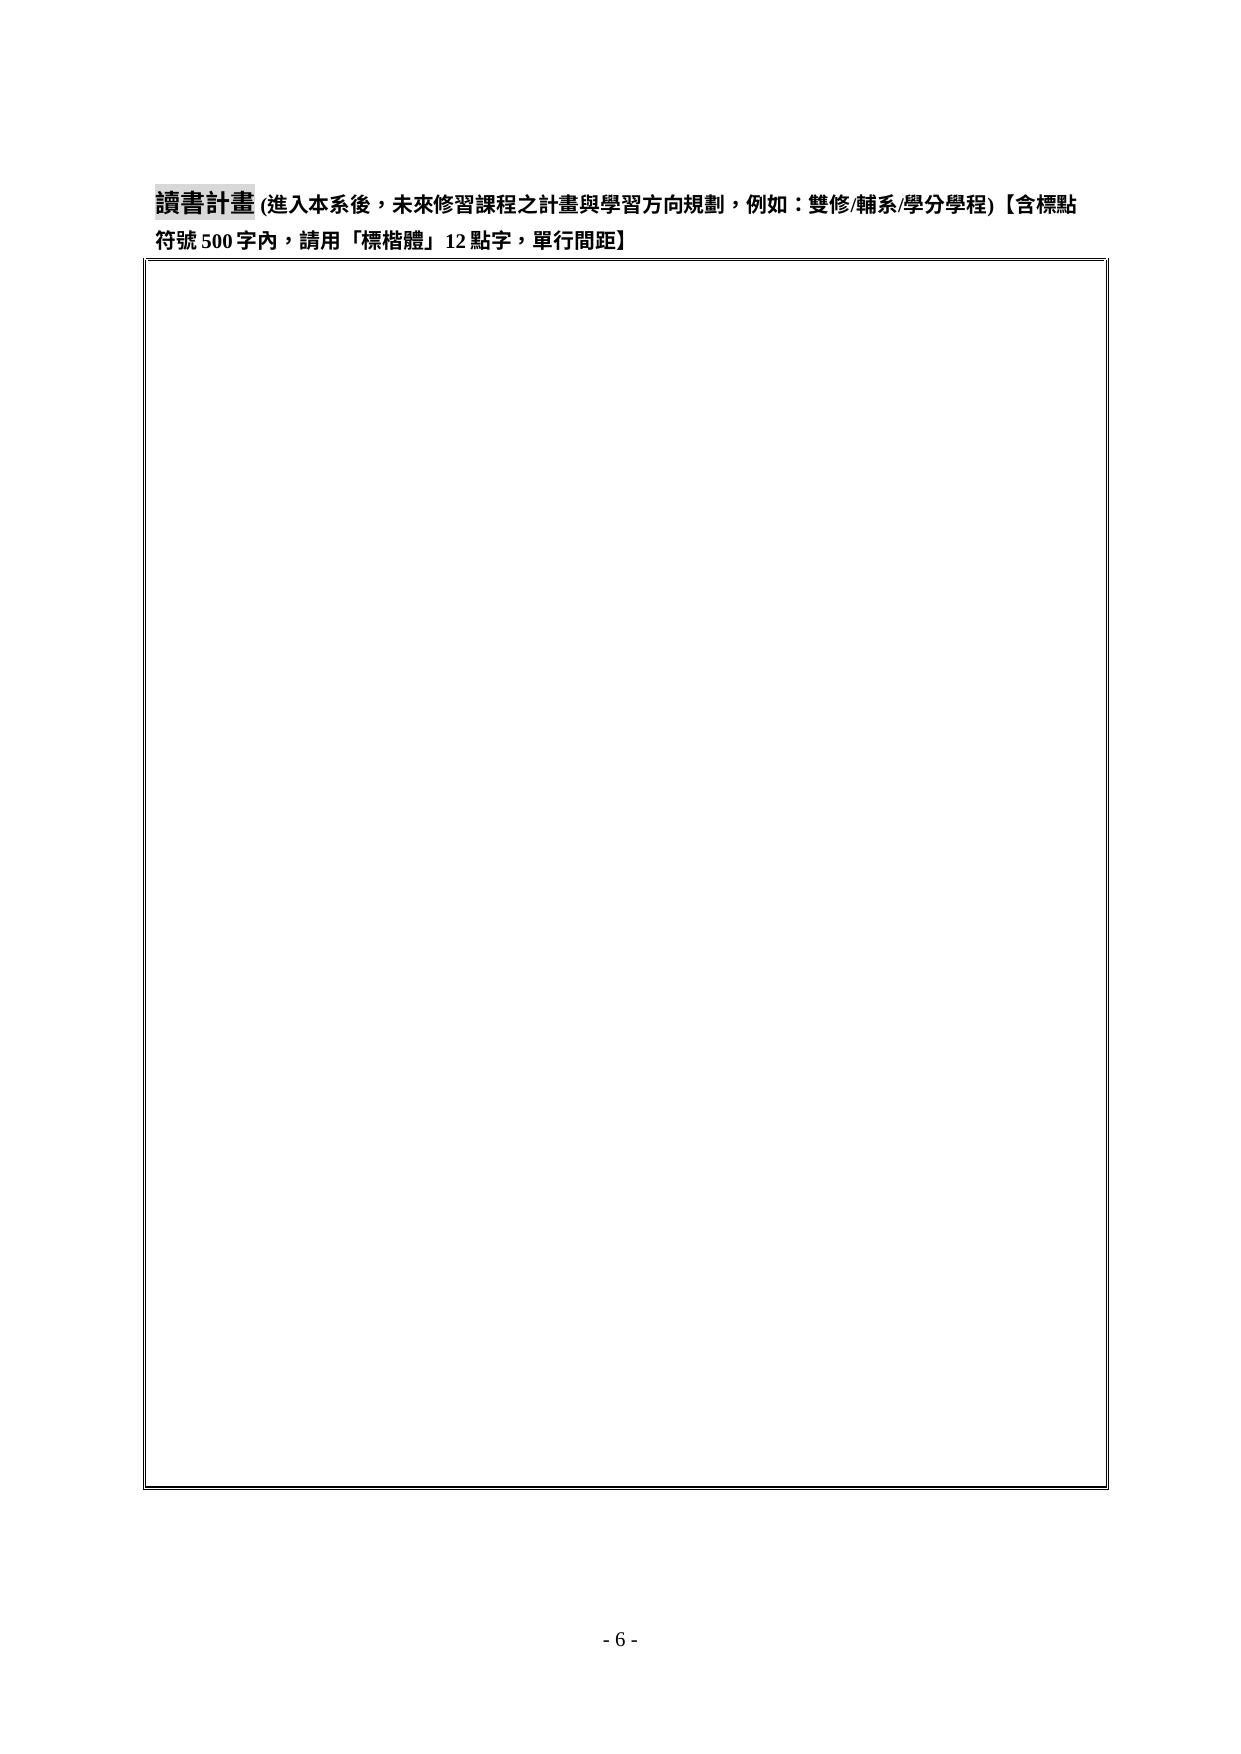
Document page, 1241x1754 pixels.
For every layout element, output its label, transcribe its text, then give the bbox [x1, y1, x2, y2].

table_header 讀書計畫 (進入本系後，未來修習課程之計畫與學習方向規劃，例如：雙修/輔系/學分學程)【含標點符號500字內，請用「標楷體」12點字，單行間距】 [144, 183, 1107, 258]
